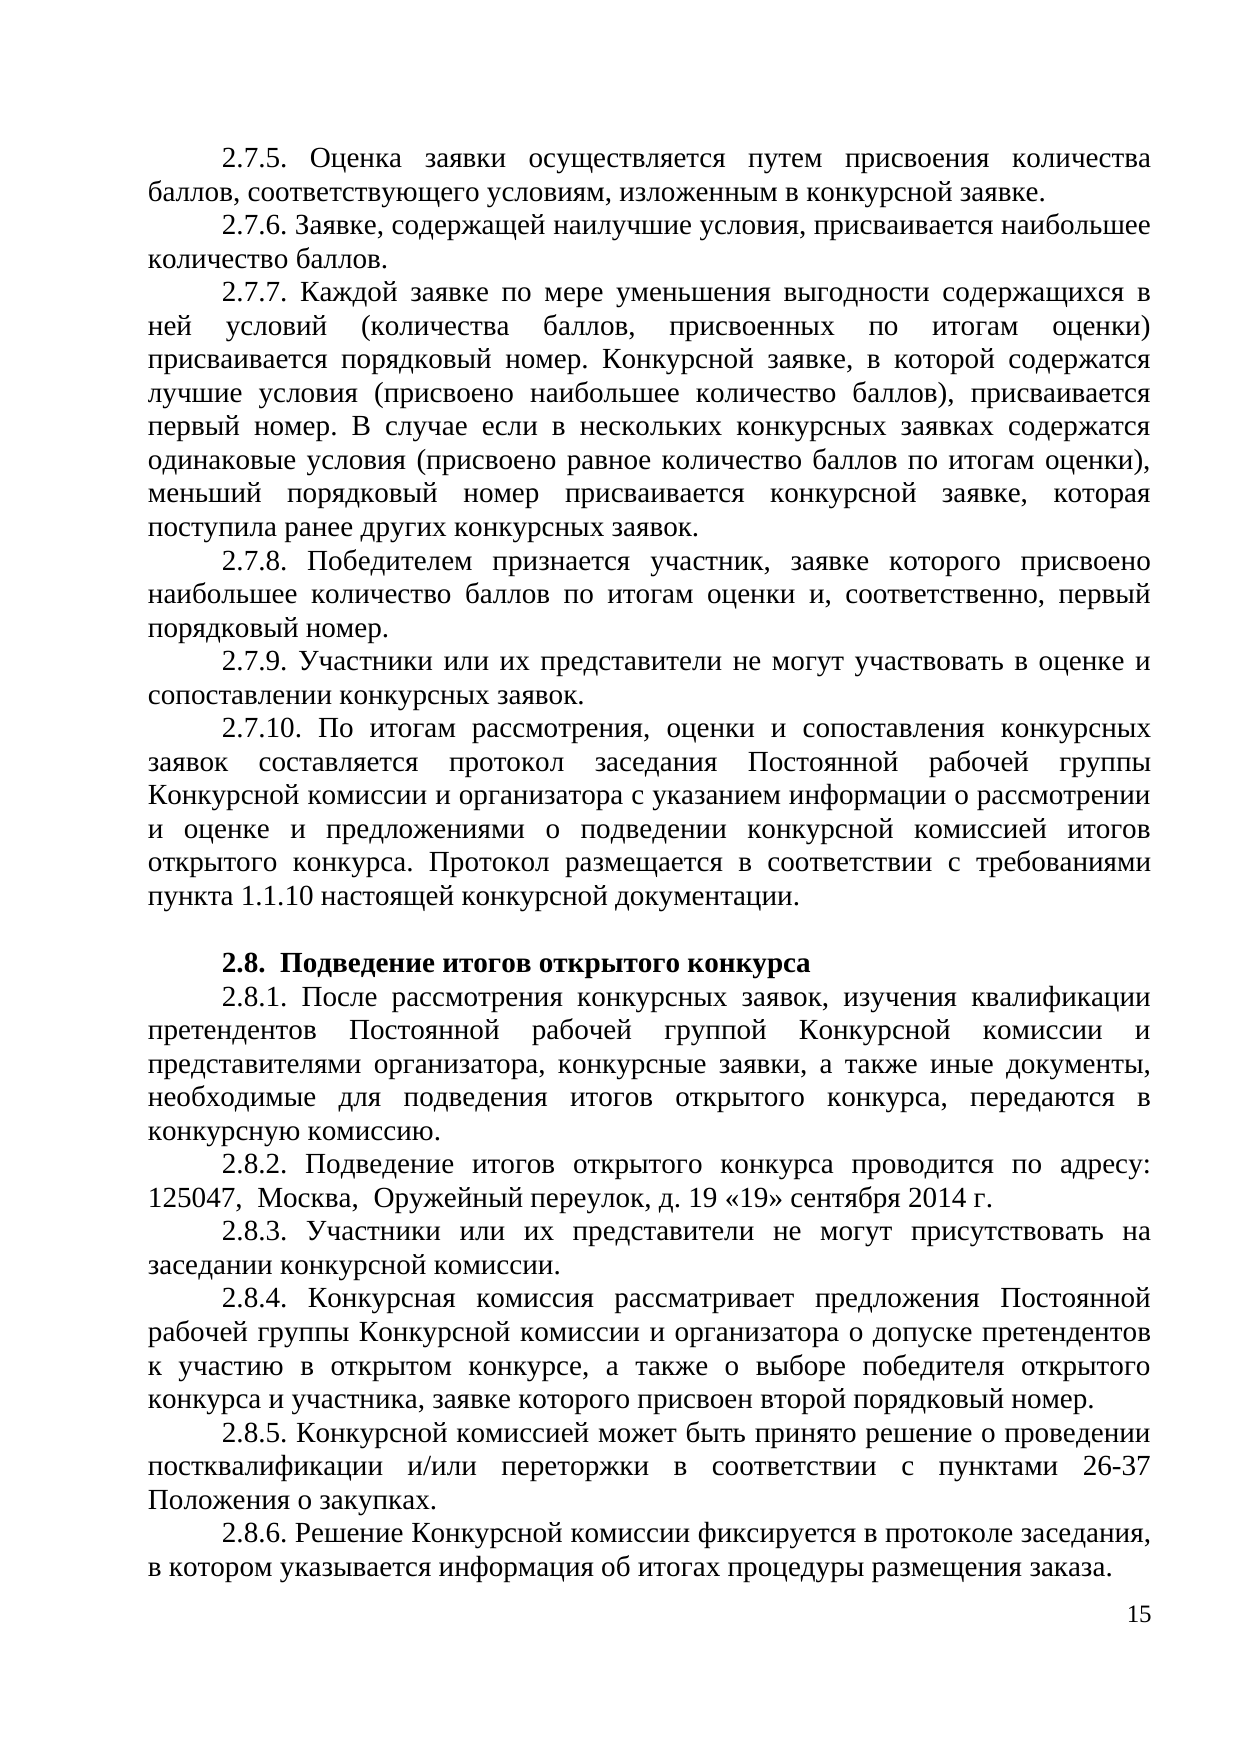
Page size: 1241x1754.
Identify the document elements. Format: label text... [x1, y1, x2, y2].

text 2.8.2. Подведение итогов открытого конкурса проводится по адресу: 125047, Москва, Оружейный переулок, д. 19 «19» сентября 2014 г. [148, 1146, 1152, 1213]
text 2.7.10. По итогам рассмотрения, оценки и сопоставления конкурсных заявок составляется протокол заседания Постоянной рабочей группы Конкурсной комиссии и организатора с указанием информации о рассмотрении и оценке и предложениями о подведении конкурсной комиссией итогов открытого конкурса. Протокол размещается в соответствии с требованиями пункта 1.1.10 настоящей конкурсной документации. [148, 710, 1152, 912]
text 2.8.4. Конкурсная комиссия рассматривает предложения Постоянной рабочей группы Конкурсной комиссии и организатора о допуске претендентов к участию в открытом конкурсе, а также о выборе победителя открытого конкурса и участника, заявке которого присвоен второй порядковый номер. [148, 1281, 1152, 1415]
text 2.8. Подведение итогов открытого конкурса [148, 945, 1152, 979]
text 2.8.6. Решение Конкурсной комиссии фиксируется в протоколе заседания, в котором указывается информация об итогах процедуры размещения заказа. [148, 1515, 1152, 1582]
text 2.7.6. Заявке, содержащей наилучшие условия, присваивается наибольшее количество баллов. [148, 207, 1152, 274]
text 2.7.5. Оценка заявки осуществляется путем присвоения количества баллов, соответствующего условиям, изложенным в конкурсной заявке. [148, 140, 1152, 207]
text 2.7.8. Победителем признается участник, заявке которого присвоено наибольшее количество баллов по итогам оценки и, соответственно, первый порядковый номер. [148, 543, 1152, 643]
text 2.8.1. После рассмотрения конкурсных заявок, изучения квалификации претендентов Постоянной рабочей группой Конкурсной комиссии и представителями организатора, конкурсные заявки, а также иные документы, необходимые для подведения итогов открытого конкурса, передаются в конкурсную комиссию. [148, 979, 1152, 1146]
text 2.8.3. Участники или их представители не могут присутствовать на заседании конкурсной комиссии. [148, 1213, 1152, 1281]
text 2.7.7. Каждой заявке по мере уменьшения выгодности содержащихся в ней условий (количества баллов, присвоенных по итогам оценки) присваивается порядковый номер. Конкурсной заявке, в которой содержатся лучшие условия (присвоено наибольшее количество баллов), присваивается первый номер. В случае если в нескольких конкурсных заявках содержатся одинаковые условия (присвоено равное количество баллов по итогам оценки), меньший порядковый номер присваивается конкурсной заявке, которая поступила ранее других конкурсных заявок. [148, 274, 1152, 543]
text 2.8.5. Конкурсной комиссией может быть принято решение о проведении постквалификации и/или переторжки в соответствии с пунктами 26-37 Положения о закупках. [148, 1415, 1152, 1515]
text 2.7.9. Участники или их представители не могут участвовать в оценке и сопоставлении конкурсных заявок. [148, 643, 1152, 710]
